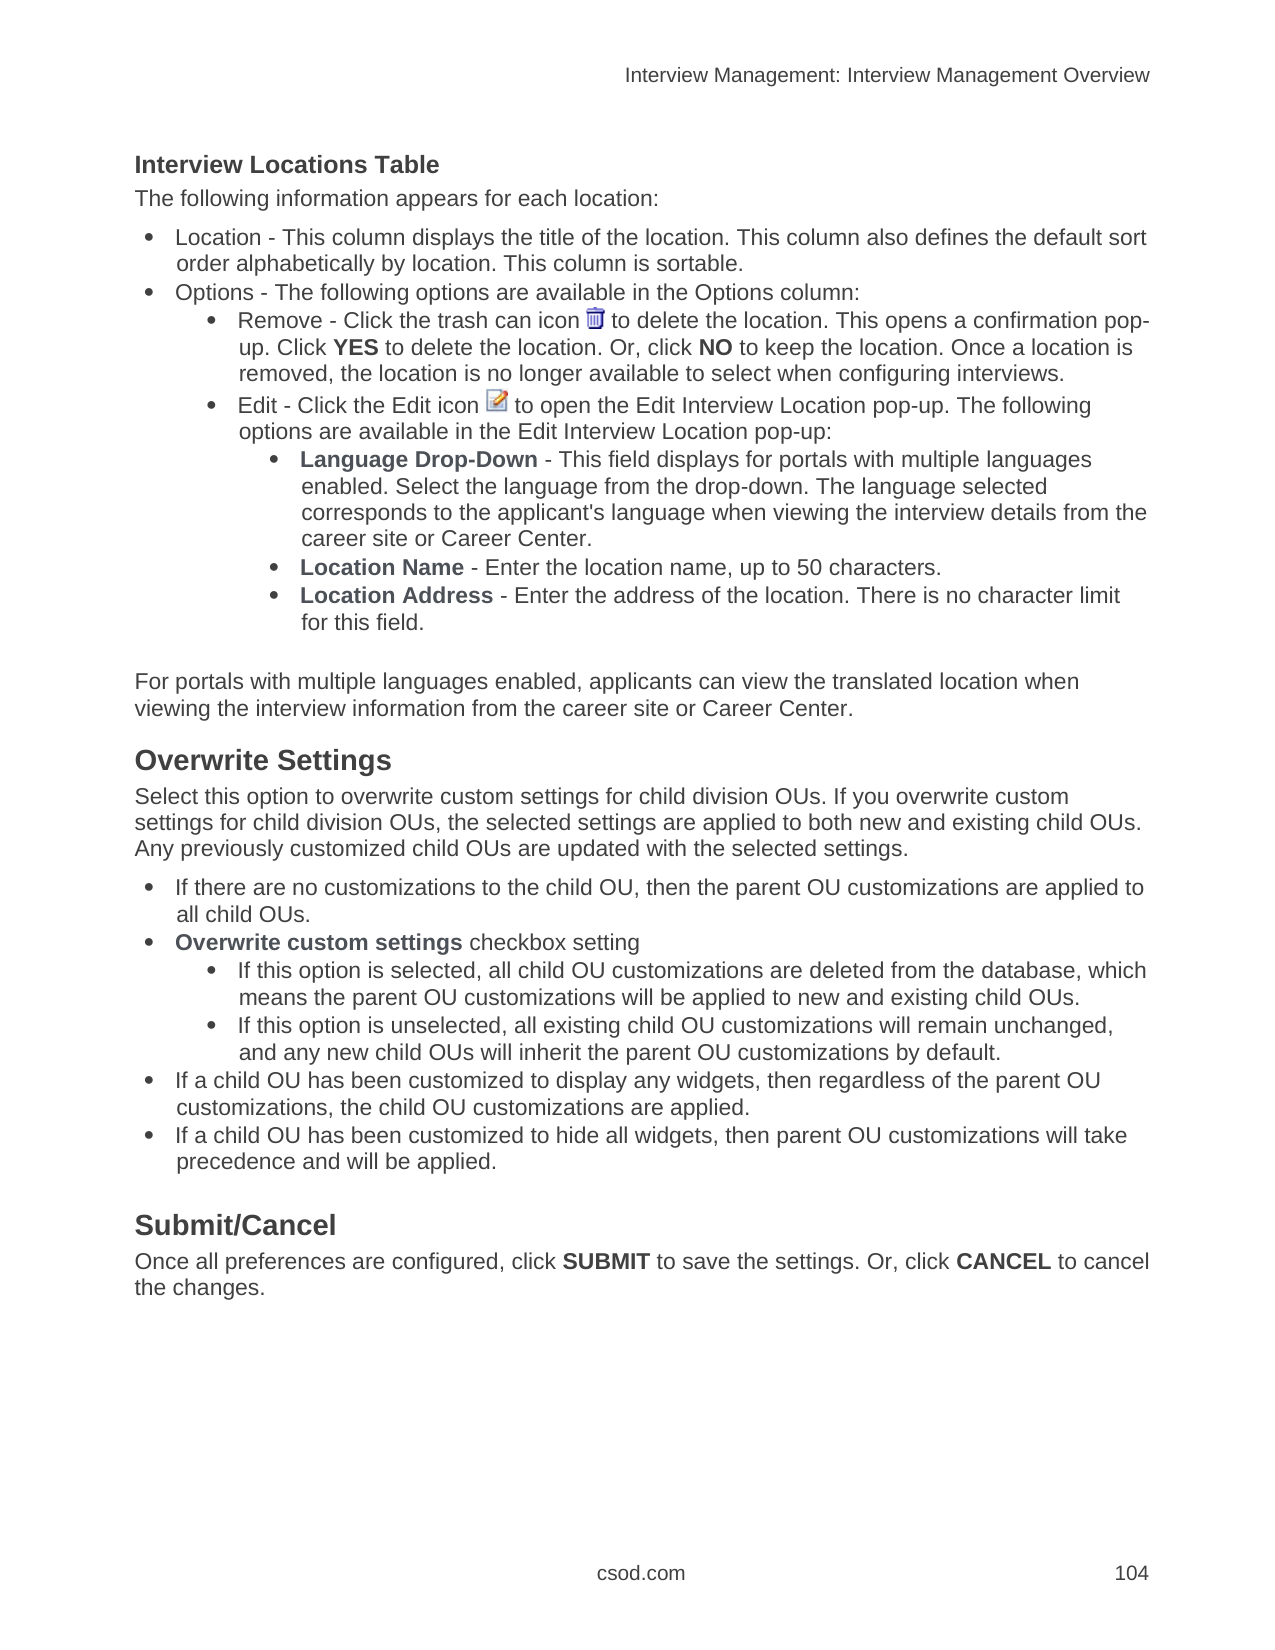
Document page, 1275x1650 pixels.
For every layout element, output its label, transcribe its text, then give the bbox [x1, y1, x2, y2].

list Location - This column displays the title of the location. This column also defines the default sort order alphabetically by location. This column is sortable. [154, 224, 1150, 277]
list Language Drop-Down - This field displays for portals with multiple languages enabled. Select the language from the drop-down. The language selected corresponds to the applicant's language when viewing the interview details from the career site or Career Center. [279, 446, 1150, 552]
picture [586, 307, 605, 329]
list Remove - Click the trash can icon to delete the location. This opens a confirmation pop-up. Click Yes to delete the location. Or, click No to keep the location. Once a location is removed, the location is no longer available to select when configuring interviews. [217, 307, 1150, 386]
list If there are no customizations to the child OU, then the parent OU customizations are applied to all child OUs. [154, 874, 1150, 927]
text Interview Locations Table [134, 150, 1150, 179]
text Select this option to overwrite custom settings for child division OUs. If you overwrite custom settings for child division OUs, the selected settings are applied to both new and existing child OUs. Any previously customized child OUs are updated with the selected settings. [134, 783, 1150, 862]
text Submit/Cancel [134, 1208, 1150, 1241]
text For portals with multiple languages enabled, applicants can view the translated location when viewing the interview information from the career site or Career Center. [134, 668, 1150, 721]
list Overwrite custom settings checkbox setting [154, 929, 1150, 955]
list Edit - Click the Edit icon to open the Edit Interview Location pop-up. The following options are available in the Edit Interview Location pop-up: [217, 388, 1150, 444]
list Location Name - Enter the location name, up to 50 characters. [279, 554, 1150, 580]
picture [485, 388, 508, 413]
list If a child OU has been customized to display any widgets, then regardless of the parent OU customizations, the child OU customizations are applied. [154, 1067, 1150, 1120]
text Overwrite Settings [134, 743, 1150, 776]
list If a child OU has been customized to hide all widgets, then parent OU customizations will take precedence and will be applied. [154, 1122, 1150, 1174]
list If this option is unselected, all existing child OU customizations will remain unchanged, and any new child OUs will inherit the parent OU customizations by default. [217, 1012, 1150, 1065]
text The following information appears for each location: [134, 185, 1150, 211]
list If this option is selected, all child OU customizations are deleted from the database, which means the parent OU customizations will be applied to new and existing child OUs. [217, 957, 1150, 1010]
list Location Address - Enter the address of the location. There is no character limit for this field. [279, 582, 1150, 635]
text Once all preferences are configured, click Submit to save the settings. Or, click Cancel to cancel the changes. [134, 1248, 1150, 1300]
list Options - The following options are available in the Options column: [154, 279, 1150, 305]
